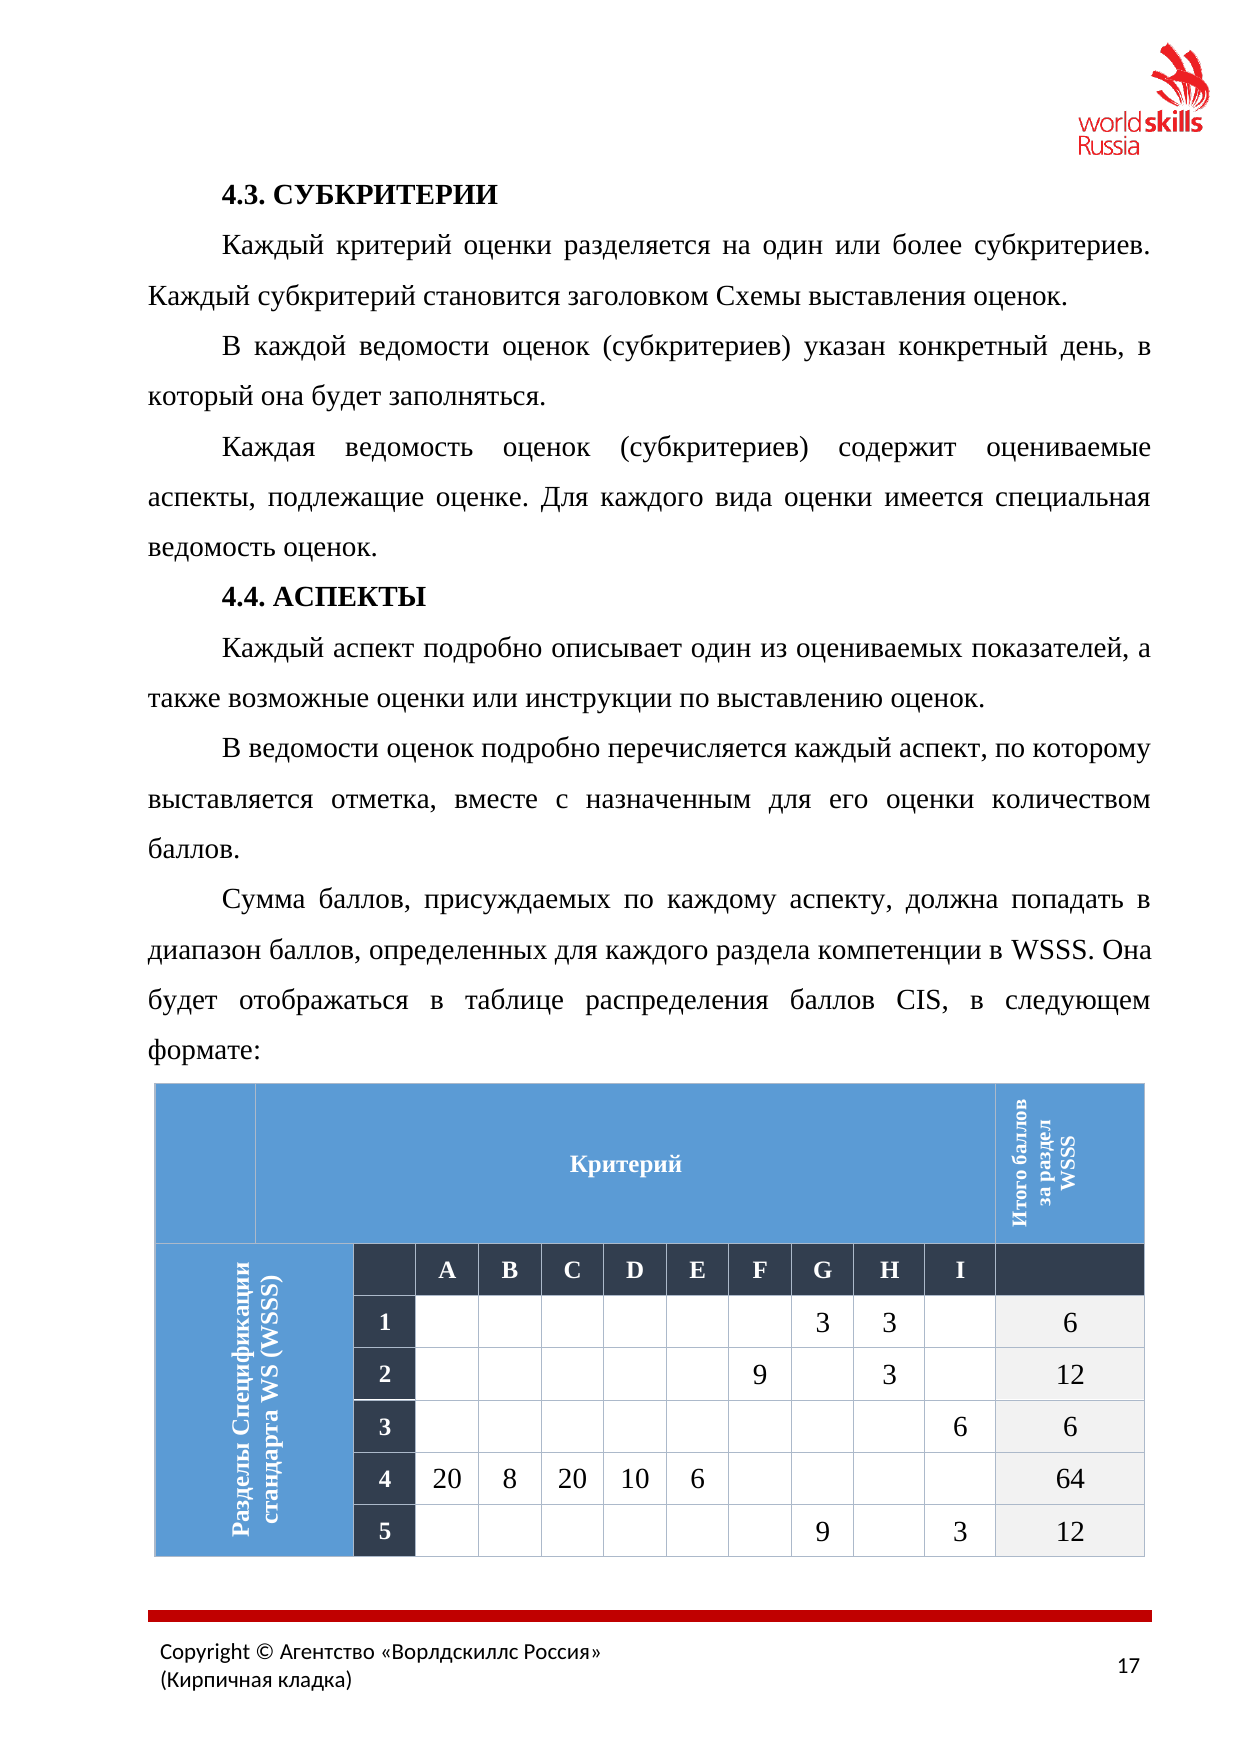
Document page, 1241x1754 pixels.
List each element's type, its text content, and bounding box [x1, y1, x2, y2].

table_cell [542, 1505, 603, 1556]
text В каждой ведомости оценок (субкритериев) указан конкретный день, в который она будет заполняться. [148, 328, 1152, 412]
table_cell [925, 1453, 995, 1504]
table_cell C [542, 1244, 603, 1295]
table_cell Разделы Спецификации стандарта WS (WSSS) [156, 1244, 353, 1556]
table_cell 1 [354, 1296, 415, 1347]
table_cell 6 [925, 1401, 995, 1452]
text 4.3. СУБКРИТЕРИИ [148, 177, 1152, 211]
table_cell [792, 1401, 853, 1452]
text Каждая ведомость оценок (субкритериев) содержит оцениваемые аспекты, подлежащие оценке. Для каждого вида оценки имеется специальная ведомость оценок. [148, 429, 1152, 563]
table_header Итого баллов за раздел WSSS [996, 1084, 1144, 1243]
table_cell 6 [996, 1401, 1144, 1452]
table_cell 64 [996, 1453, 1144, 1504]
table_cell [667, 1505, 728, 1556]
table_cell [416, 1505, 478, 1556]
table_cell [479, 1348, 541, 1399]
table_cell [854, 1453, 924, 1504]
table_cell [854, 1401, 924, 1452]
table_cell G [792, 1244, 853, 1295]
table_cell [604, 1348, 666, 1399]
table_cell 10 [604, 1453, 666, 1504]
table_cell A [416, 1244, 478, 1295]
table_cell [925, 1348, 995, 1399]
table_cell 20 [416, 1453, 478, 1504]
text Каждый критерий оценки разделяется на один или более субкритериев. Каждый субкритерий становится заголовком Схемы выставления оценок. [148, 227, 1152, 311]
picture [1078, 42, 1235, 155]
table_cell 9 [792, 1505, 853, 1556]
table_cell 2 [354, 1348, 415, 1399]
table_cell I [925, 1244, 995, 1295]
table_header Критерий [256, 1084, 995, 1243]
table_cell 12 [996, 1348, 1144, 1399]
text Каждый аспект подробно описывает один из оцениваемых показателей, а также возможные оценки или инструкции по выставлению оценок. [148, 630, 1152, 714]
table_cell 3 [354, 1401, 415, 1452]
table_cell [729, 1453, 791, 1504]
table_cell 12 [996, 1505, 1144, 1556]
table_cell [996, 1244, 1144, 1295]
table_cell [479, 1296, 541, 1347]
table_cell 3 [854, 1296, 924, 1347]
table_cell [729, 1296, 791, 1347]
table_cell D [604, 1244, 666, 1295]
table_cell [604, 1505, 666, 1556]
table_cell 5 [354, 1505, 415, 1556]
text Сумма баллов, присуждаемых по каждому аспекту, должна попадать в диапазон баллов, определенных для каждого раздела компетенции в WSSS. Она будет отображаться в таблице распределения баллов CIS, в следующем формате: [148, 881, 1152, 1066]
table_cell [925, 1296, 995, 1347]
table_cell [854, 1505, 924, 1556]
text 4.4. АСПЕКТЫ [148, 579, 1152, 613]
table_cell [479, 1401, 541, 1452]
table_cell [416, 1348, 478, 1399]
table_cell [354, 1244, 415, 1295]
table_cell 3 [792, 1296, 853, 1347]
table_cell F [729, 1244, 791, 1295]
table_cell [479, 1505, 541, 1556]
table_cell [416, 1296, 478, 1347]
table_cell [542, 1296, 603, 1347]
table_cell [667, 1348, 728, 1399]
table_cell [792, 1348, 853, 1399]
table_cell 3 [925, 1505, 995, 1556]
table_cell [729, 1401, 791, 1452]
table_cell [542, 1401, 603, 1452]
text В ведомости оценок подробно перечисляется каждый аспект, по которому выставляется отметка, вместе с назначенным для его оценки количеством баллов. [148, 731, 1152, 865]
table_cell 4 [354, 1453, 415, 1504]
table_cell 9 [729, 1348, 791, 1399]
table_cell 6 [667, 1453, 728, 1504]
table_cell [604, 1401, 666, 1452]
table_cell [667, 1401, 728, 1452]
table_cell [667, 1296, 728, 1347]
table_cell H [854, 1244, 924, 1295]
table_cell 20 [542, 1453, 603, 1504]
table_cell [416, 1401, 478, 1452]
table_cell 6 [996, 1296, 1144, 1347]
table_cell B [479, 1244, 541, 1295]
table_cell [729, 1505, 791, 1556]
table_cell [604, 1296, 666, 1347]
table_cell 8 [479, 1453, 541, 1504]
table_cell [792, 1453, 853, 1504]
table_cell E [667, 1244, 728, 1295]
table_cell 3 [854, 1348, 924, 1399]
table_header [156, 1084, 255, 1243]
table_cell [542, 1348, 603, 1399]
